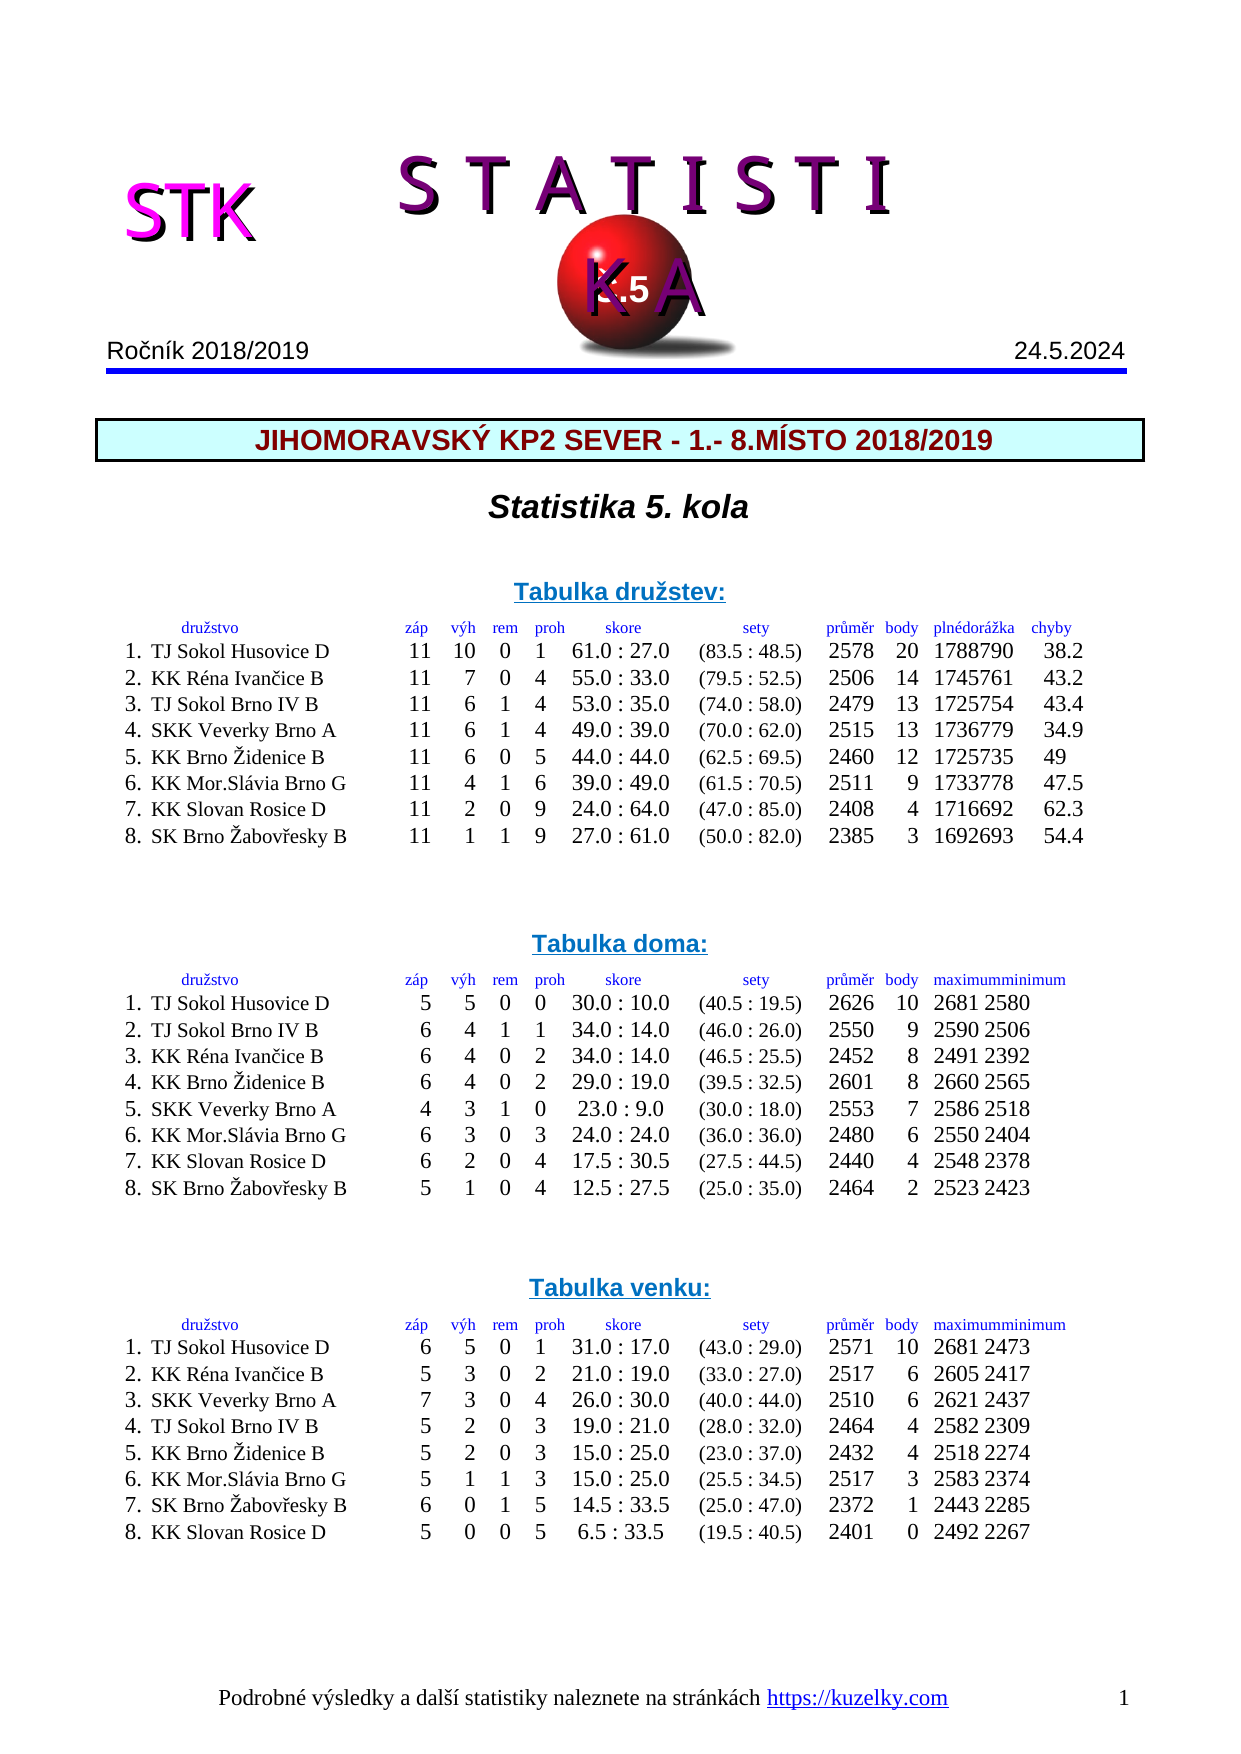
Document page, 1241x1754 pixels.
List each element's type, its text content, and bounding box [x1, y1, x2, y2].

text Ročník 2018/2019 24.5.2024 [106, 336, 1134, 365]
text 8. SK Brno Žabovřesky B 5 1 0 4 12.5 : 27.5 (25.0 : 35.0) 2464 2 2523 2423 [106, 1174, 1134, 1200]
text 2. KK Réna Ivančice B 5 3 0 2 21.0 : 19.0 (33.0 : 27.0) 2517 6 2605 2417 [106, 1360, 1134, 1386]
text 1. TJ Sokol Husovice D 11 10 0 1 61.0 : 27.0 (83.5 : 48.5) 2578 20 1788 790 38.2 [106, 637, 1134, 664]
text Tabulka venku: [94, 1273, 1145, 1302]
text 7. KK Slovan Rosice D 11 2 0 9 24.0 : 64.0 (47.0 : 85.0) 2408 4 1716 692 62.3 [106, 796, 1134, 822]
text 7. KK Slovan Rosice D 6 2 0 4 17.5 : 30.5 (27.5 : 44.5) 2440 4 2548 2378 [106, 1147, 1134, 1174]
text družstvo záp výh rem proh skore sety průměr body maximum minimum [106, 970, 1134, 989]
text 5. SKK Veverky Brno A 4 3 1 0 23.0 : 9.0 (30.0 : 18.0) 2553 7 2586 2518 [106, 1095, 1134, 1121]
text 6. KK Mor.Slávia Brno G 5 1 1 3 15.0 : 25.0 (25.5 : 34.5) 2517 3 2583 2374 [106, 1465, 1134, 1492]
text družstvo záp výh rem proh skore sety průměr body plné dorážka chyby [106, 618, 1134, 637]
text Č.5 [609, 267, 671, 310]
text 4. KK Brno Židenice B 6 4 0 2 29.0 : 19.0 (39.5 : 32.5) 2601 8 2660 2565 [106, 1068, 1134, 1095]
text Č.5 [687, 267, 1134, 310]
text 3. SKK Veverky Brno A 7 3 0 4 26.0 : 30.0 (40.0 : 44.0) 2510 6 2621 2437 [106, 1386, 1134, 1412]
text 5. KK Brno Židenice B 11 6 0 5 44.0 : 44.0 (62.5 : 69.5) 2460 12 1725 735 49 [106, 743, 1134, 769]
text 4. TJ Sokol Brno IV B 5 2 0 3 19.0 : 21.0 (28.0 : 32.0) 2464 4 2582 2309 [106, 1412, 1134, 1439]
subtitle Jihomoravský KP2 sever - 1.- 8.místo 2018/2019 [98, 421, 1142, 459]
text 2. TJ Sokol Brno IV B 6 4 1 1 34.0 : 14.0 (46.0 : 26.0) 2550 9 2590 2506 [106, 1016, 1134, 1042]
text Tabulka doma: [94, 929, 1145, 958]
text 5. KK Brno Židenice B 5 2 0 3 15.0 : 25.0 (23.0 : 37.0) 2432 4 2518 2274 [106, 1439, 1134, 1465]
text Č.5 [106, 267, 587, 310]
text 3. TJ Sokol Brno IV B 11 6 1 4 53.0 : 35.0 (74.0 : 58.0) 2479 13 1725 754 43.4 [106, 690, 1134, 716]
text 8. KK Slovan Rosice D 5 0 0 5 6.5 : 33.5 (19.5 : 40.5) 2401 0 2492 2267 [106, 1518, 1134, 1544]
text 3. KK Réna Ivančice B 6 4 0 2 34.0 : 14.0 (46.5 : 25.5) 2452 8 2491 2392 [106, 1042, 1134, 1068]
text 2. KK Réna Ivančice B 11 7 0 4 55.0 : 33.0 (79.5 : 52.5) 2506 14 1745 761 43.2 [106, 664, 1134, 690]
text 6. KK Mor.Slávia Brno G 11 4 1 6 39.0 : 49.0 (61.5 : 70.5) 2511 9 1733 778 47.5 [106, 769, 1134, 796]
text 4. SKK Veverky Brno A 11 6 1 4 49.0 : 39.0 (70.0 : 62.0) 2515 13 1736 779 34.9 [106, 716, 1134, 743]
text 7. SK Brno Žabovřesky B 6 0 1 5 14.5 : 33.5 (25.0 : 47.0) 2372 1 2443 2285 [106, 1492, 1134, 1518]
text Tabulka družstev: [94, 577, 1145, 606]
text 1. TJ Sokol Husovice D 5 5 0 0 30.0 : 10.0 (40.5 : 19.5) 2626 10 2681 2580 [106, 989, 1134, 1016]
text 8. SK Brno Žabovřesky B 11 1 1 9 27.0 : 61.0 (50.0 : 82.0) 2385 3 1692 693 54.4 [106, 822, 1134, 848]
text 6. KK Mor.Slávia Brno G 6 3 0 3 24.0 : 24.0 (36.0 : 36.0) 2480 6 2550 2404 [106, 1121, 1134, 1147]
text 1. TJ Sokol Husovice D 6 5 0 1 31.0 : 17.0 (43.0 : 29.0) 2571 10 2681 2473 [106, 1333, 1134, 1360]
text Statistika 5. kola [106, 487, 1134, 526]
text družstvo záp výh rem proh skore sety průměr body maximum minimum [106, 1314, 1134, 1333]
